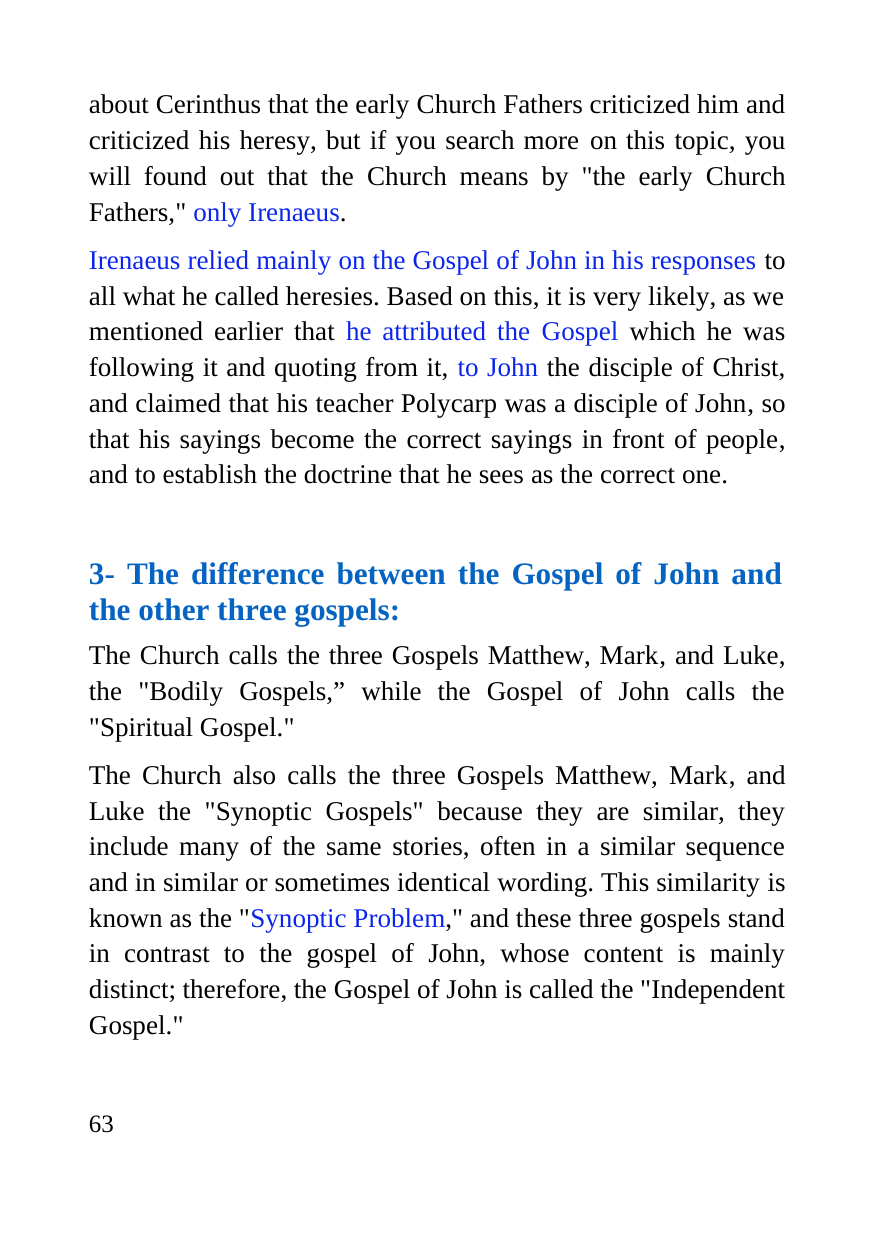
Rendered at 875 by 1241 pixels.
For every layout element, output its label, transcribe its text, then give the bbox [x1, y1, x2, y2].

text The Church calls the three Gospels Matthew, Mark, and Luke, the "Bodily Gospels,” while the Gospel of John calls the "Spiritual Gospel." [89, 639, 785, 742]
text Irenaeus relied mainly on the Gospel of John in his responses to all what he called heresies. Based on this, it is very likely, as we mentioned earlier that he attributed the Gospel which he was following it and quoting from it, to John the disciple of Christ, and claimed that his teacher Polycarp was a disciple of John, so that his sayings become the correct sayings in front of people, and to establish the doctrine that he sees as the correct one. [89, 244, 785, 489]
text The Church also calls the three Gospels Matthew, Mark, and Luke the "Synoptic Gospels" because they are similar, they include many of the same stories, often in a similar sequence and in similar or sometimes identical wording. This similarity is known as the "Synoptic Problem," and these three gospels stand in contrast to the gospel of John, whose content is mainly distinct; therefore, the Gospel of John is called the "Independent Gospel." [89, 759, 785, 1040]
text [89, 89, 785, 227]
text 3- The difference between the Gospel of John and the other three gospels: [89, 555, 783, 627]
